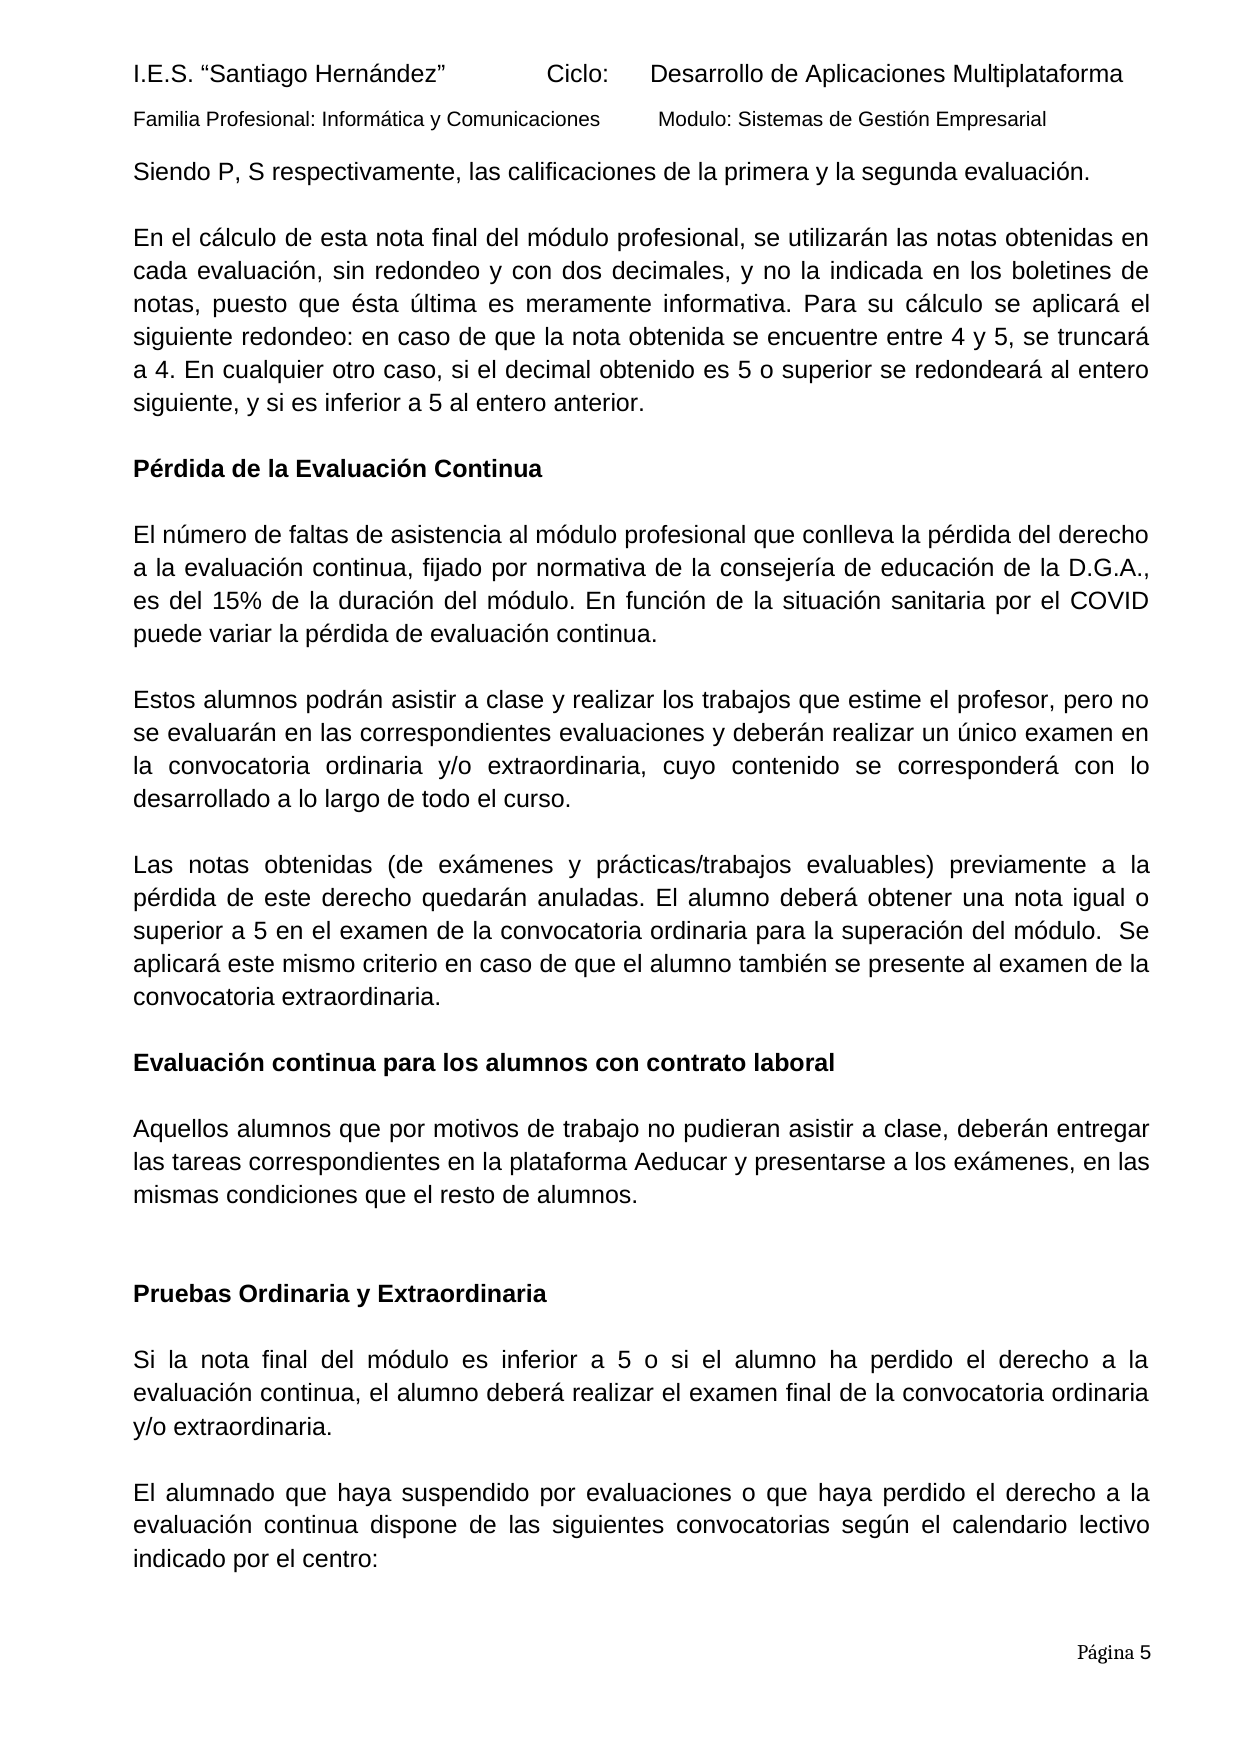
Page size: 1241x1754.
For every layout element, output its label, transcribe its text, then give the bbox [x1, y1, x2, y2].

text Aquellos alumnos que por motivos de trabajo no pudieran asistir a clase, deberán entregar las tareas correspondientes en la plataforma Aeducar y presentarse a los exámenes, en las mismas condiciones que el resto de alumnos. [133, 1114, 1152, 1209]
text El alumnado que haya suspendido por evaluaciones o que haya perdido el derecho a la evaluación continua dispone de las siguientes convocatorias según el calendario lectivo indicado por el centro: [133, 1477, 1152, 1572]
text Evaluación continua para los alumnos con contrato laboral [133, 1048, 1152, 1077]
text Estos alumnos podrán asistir a clase y realizar los trabajos que estime el profesor, pero no se evaluarán en las correspondientes evaluaciones y deberán realizar un único examen en la convocatoria ordinaria y/o extraordinaria, cuyo contenido se corresponderá con lo desarrollado a lo largo de todo el curso. [133, 685, 1152, 813]
text Siendo P, S respectivamente, las calificaciones de la primera y la segunda evaluación. [133, 157, 1152, 185]
text Si la nota final del módulo es inferior a 5 o si el alumno ha perdido el derecho a la evaluación continua, el alumno deberá realizar el examen final de la convocatoria ordinaria y/o extraordinaria. [133, 1345, 1152, 1440]
text El número de faltas de asistencia al módulo profesional que conlleva la pérdida del derecho a la evaluación continua, fijado por normativa de la consejería de educación de la D.G.A., es del 15% de la duración del módulo. En función de la situación sanitaria por el COVID puede variar la pérdida de evaluación continua. [133, 520, 1152, 648]
text Pruebas Ordinaria y Extraordinaria [133, 1279, 1152, 1308]
text Las notas obtenidas (de exámenes y prácticas/trabajos evaluables) previamente a la pérdida de este derecho quedarán anuladas. El alumno deberá obtener una nota igual o superior a 5 en el examen de la convocatoria ordinaria para la superación del módulo. Se aplicará este mismo criterio en caso de que el alumno también se presente al examen de la convocatoria extraordinaria. [133, 850, 1152, 1011]
text Pérdida de la Evaluación Continua [133, 454, 1152, 483]
text En el cálculo de esta nota final del módulo profesional, se utilizarán las notas obtenidas en cada evaluación, sin redondeo y con dos decimales, y no la indicada en los boletines de notas, puesto que ésta última es meramente informativa. Para su cálculo se aplicará el siguiente redondeo: en caso de que la nota obtenida se encuentre entre 4 y 5, se truncará a 4. En cualquier otro caso, si el decimal obtenido es 5 o superior se redondeará al entero siguiente, y si es inferior a 5 al entero anterior. [133, 223, 1152, 417]
